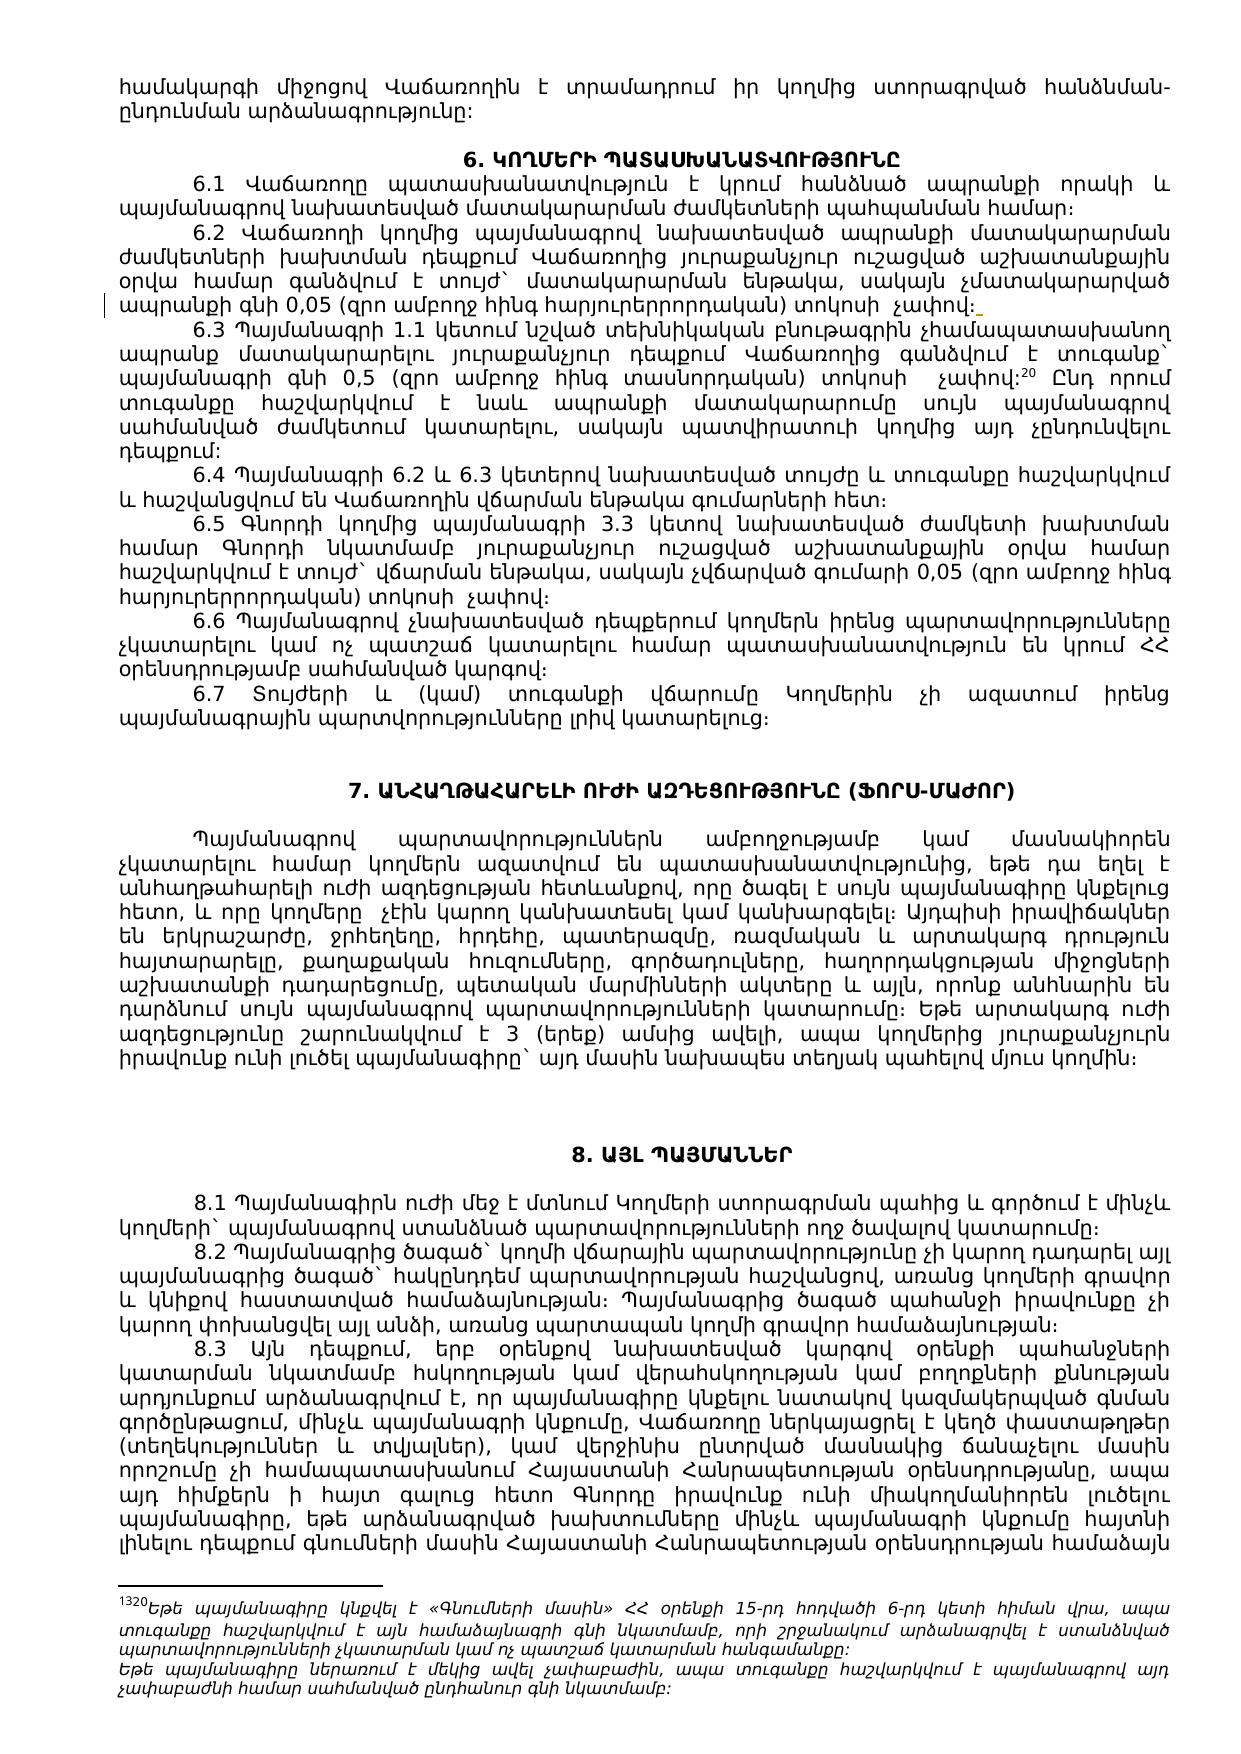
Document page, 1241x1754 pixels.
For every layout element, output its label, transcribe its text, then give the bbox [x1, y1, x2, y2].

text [118, 1337, 1171, 1556]
text 6. ԿՈՂՄԵՐԻ ՊԱՏԱՍԽԱՆԱՏՎՈՒԹՅՈՒՆԸ [118, 148, 1171, 172]
text 8. ԱՅԼ ՊԱՅՄԱՆՆԵՐ [118, 1143, 1171, 1167]
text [118, 75, 1171, 123]
text 6.1 Վաճառողը պատասխանատվություն է կրում հանձնած ապրանքի որակի և պայմանագրով նախատեսված մատակարարման ժամկետների պահպանման համար։ [118, 172, 1171, 221]
text 6.7 Տույժերի և (կամ) տուգանքի վճարումը Կողմերին չի ազատում իրենց պայմանագրային պարտվորությունները լրիվ կատարելուց։ [118, 682, 1171, 730]
text 6.5 Գնորդի կողմից պայմանագրի 3.3 կետով նախատեսված ժամկետի խախտման համար Գնորդի նկատմամբ յուրաքանչյուր ուշացված աշխատանքային օրվա համար հաշվարկվում է տույժ` վճարման ենթակա, սակայն չվճարված գումարի 0,05 (զրո ամբողջ հինգ հարյուրերրորդական) տոկոսի չափով։ [118, 512, 1171, 609]
text 6.4 Պայմանագրի 6.2 և 6.3 կետերով նախատեսված տույժը և տուգանքը հաշվարկվում և հաշվանցվում են Վաճառողին վճարման ենթակա գումարների հետ։ [118, 463, 1171, 512]
text 6.3 Պայմանագրի 1.1 կետում նշված տեխնիկական բնութագրին չհամապատասխանող ապրանք մատակարարելու յուրաքանչյուր դեպքում Վաճառողից գանձվում է տուգանք` պայմանագրի գնի 0,5 (զրո ամբողջ հինգ տասնորդական) տոկոսի չափով:20Ընդ որում տուգանքը հաշվարկվում է նաև ապրանքի մատակարարումը սույն պայմանագրով սահմանված ժամկետում կատարելու, սակայն պատվիրատուի կողմից այդ չընդունվելու դեպքում: [118, 318, 1171, 463]
text 8.1 Պայմանագիրն ուժի մեջ է մտնում Կողմերի ստորագրման պահից և գործում է մինչև կողմերի` պայմանագրով ստանձնած պարտավորությունների ողջ ծավալով կատարումը։ [118, 1191, 1171, 1240]
text Պայմանագրով պարտավորություններն ամբողջությամբ կամ մասնակիորեն չկատարելու համար կողմերն ազատվում են պատասխանատվությունից, եթե դա եղել է անհաղթահարելի ուժի ազդեցության հետևանքով, որը ծագել է սույն պայմանագիրը կնքելուց հետո, և որը կողմերը չէին կարող կանխատեսել կամ կանխարգելել։ Այդպիսի իրավիճակներ են երկրաշարժը, ջրհեղեղը, հրդեհը, պատերազմը, ռազմական և արտակարգ դրություն հայտարարելը, քաղաքական հուզումները, գործադուլները, հաղորդակցության միջոցների աշխատանքի դադարեցումը, պետական մարմինների ակտերը և այլն, որոնք անհնարին են դարձնում սույն պայմանագրով պարտավորությունների կատարումը։ Եթե արտակարգ ուժի ազդեցությունը շարունակվում է 3 (երեք) ամսից ավելի, ապա կողմերից յուրաքանչյուրն իրավունք ունի լուծել պայմանագիրը` այդ մասին նախապես տեղյակ պահելով մյուս կողմին։ [118, 827, 1171, 1070]
text 6.2 Վաճառողի կողմից պայմանագրով նախատեսված ապրանքի մատակարարման ժամկետների խախտման դեպքում Վաճառողից յուրաքանչյուր ուշացված աշխատանքային օրվա համար գանձվում է տույժ` մատակարարման ենթակա, սակայն չմատակարարված ապրանքի գնի 0,05 (զրո ամբողջ հինգ հարյուրերրորդական) տոկոսի չափով։ [118, 221, 1171, 318]
text 8.2 Պայմանագրից ծագած` կողմի վճարային պարտավորությունը չի կարող դադարել այլ պայմանագրից ծագած` հակընդդեմ պարտավորության հաշվանցով, առանց կողմերի գրավոր և կնիքով հաստատված համաձայնության։ Պայմանագրից ծագած պահանջի իրավունքը չի կարող փոխանցվել այլ անձի, առանց պարտապան կողմի գրավոր համաձայնության։ [118, 1240, 1171, 1337]
text 6.6 Պայմանագրով չնախատեսված դեպքերում կողմերն իրենց պարտավորությունները չկատարելու կամ ոչ պատշաճ կատարելու համար պատասխանատվություն են կրում ՀՀ օրենսդրությամբ սահմանված կարգով։ [118, 609, 1171, 682]
text 7. ԱՆՀԱՂԹԱՀԱՐԵԼԻ ՈՒԺԻ ԱԶԴԵՑՈՒԹՅՈՒՆԸ (ՖՈՐՍ-ՄԱԺՈՐ) [118, 779, 1171, 803]
